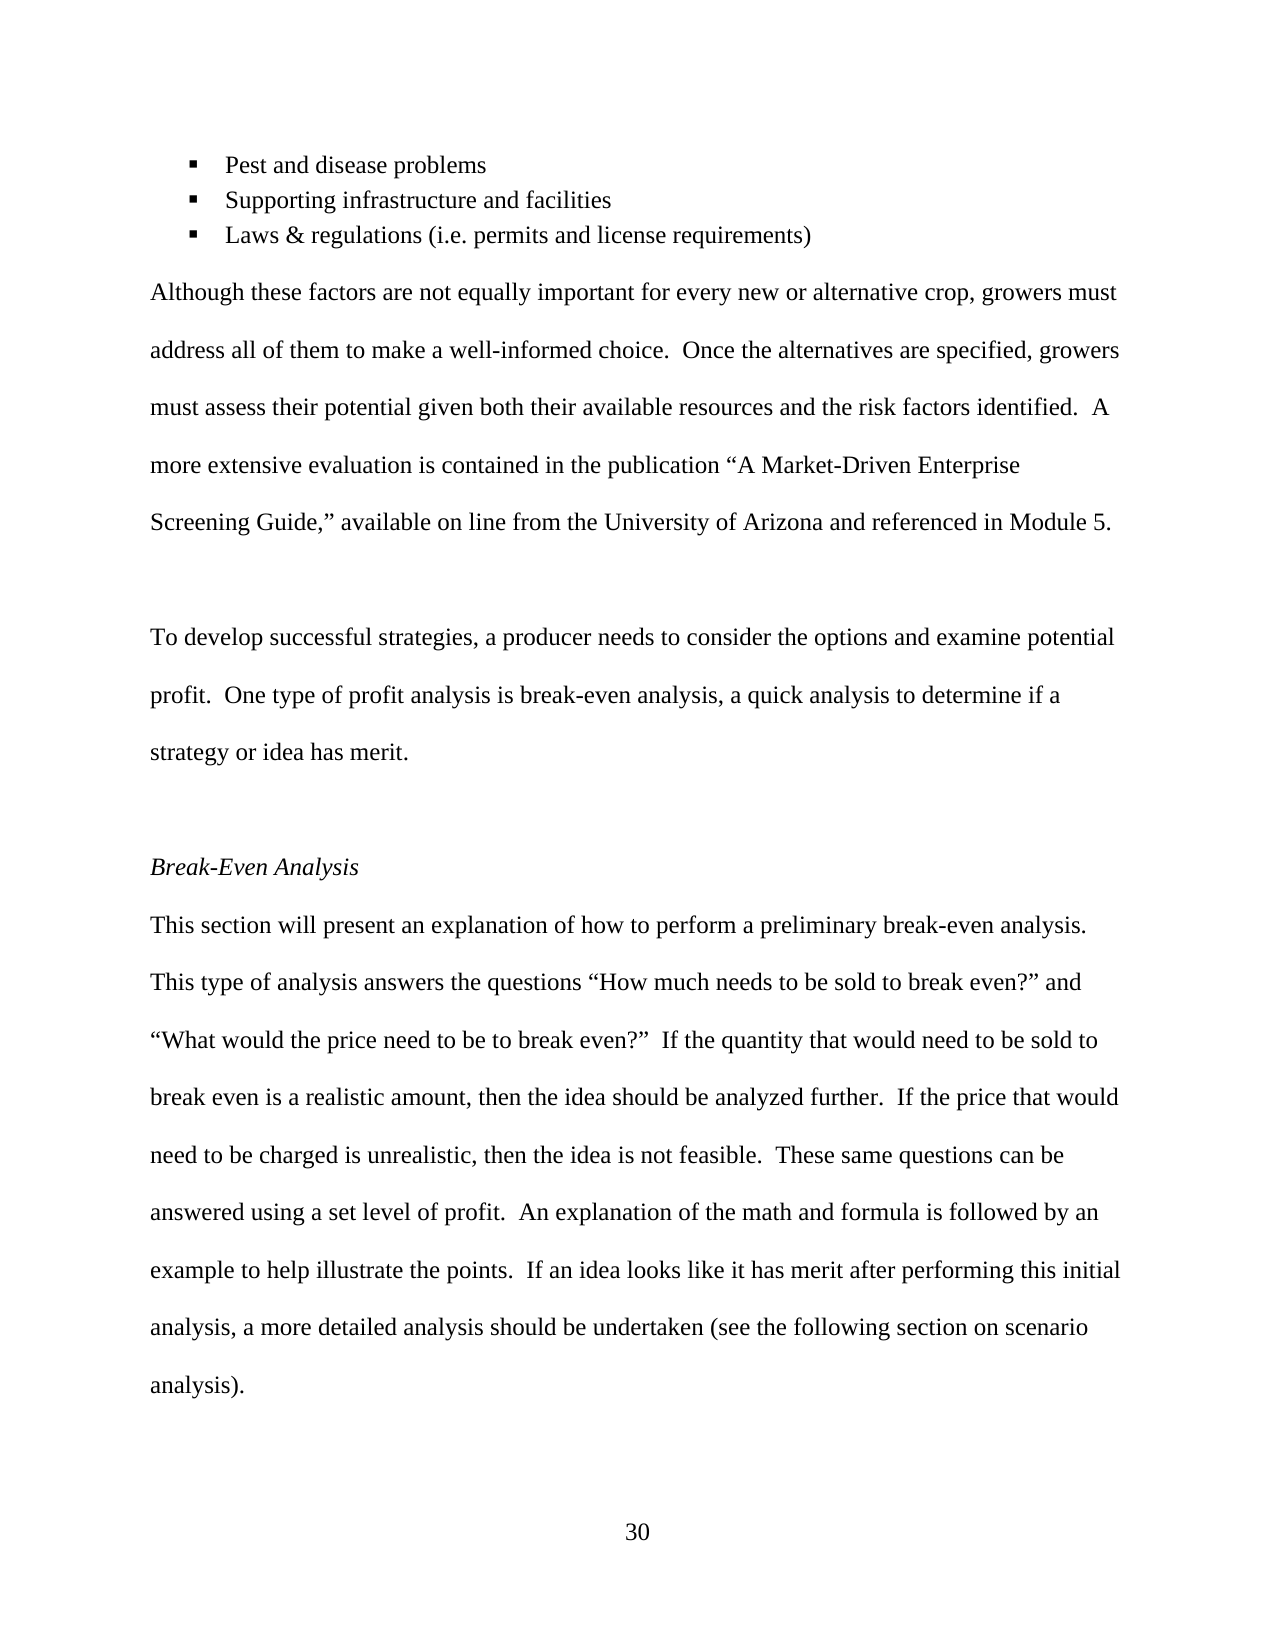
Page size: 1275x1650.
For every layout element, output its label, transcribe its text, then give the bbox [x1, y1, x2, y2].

text Break-Even Analysis [150, 852, 1125, 881]
text Although these factors are not equally important for every new or alternative crop, growers must address all of them to make a well-informed choice. Once the alternatives are specified, growers must assess their potential given both their available resources and the risk factors identified. A more extensive evaluation is contained in the publication “A Market-Driven Enterprise Screening Guide,” available on line from the University of Arizona and referenced in Module 5. [150, 277, 1125, 536]
list Laws & regulations (i.e. permits and license requirements) [187, 220, 1125, 249]
text To develop successful strategies, a producer needs to consider the options and examine potential profit. One type of profit analysis is break-even analysis, a quick analysis to determine if a strategy or idea has merit. [150, 622, 1125, 766]
text This section will present an explanation of how to perform a preliminary break-even analysis. This type of analysis answers the questions “How much needs to be sold to break even?” and “What would the price need to be to break even?” If the quantity that would need to be sold to break even is a realistic amount, then the idea should be analyzed further. If the price that would need to be charged is unrealistic, then the idea is not feasible. These same questions can be answered using a set level of profit. An explanation of the math and formula is followed by an example to help illustrate the points. If an idea looks like it has merit after performing this initial analysis, a more detailed analysis should be undertaken (see the following section on scenario analysis). [150, 910, 1125, 1399]
list and disease problems [187, 150, 1125, 179]
list Supporting infrastructure and facilities [187, 185, 1125, 214]
